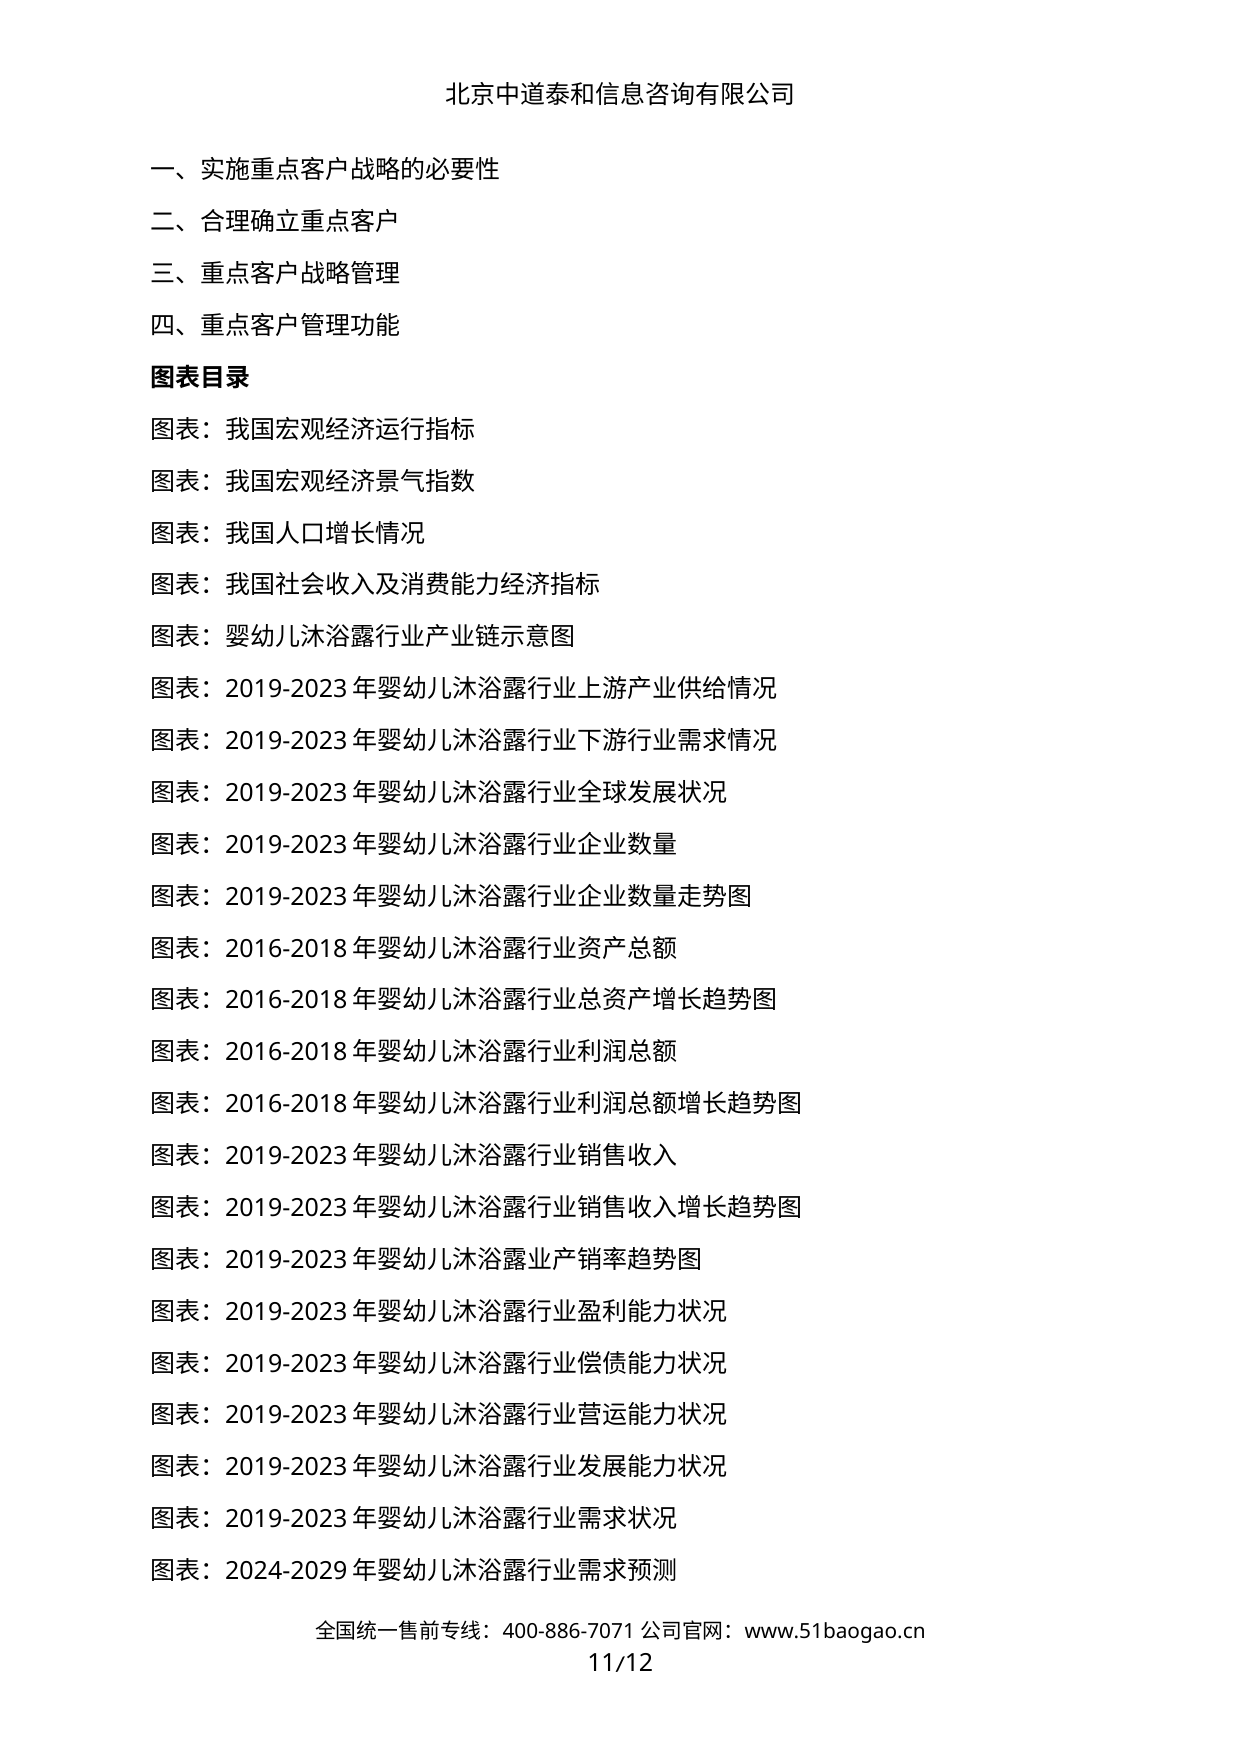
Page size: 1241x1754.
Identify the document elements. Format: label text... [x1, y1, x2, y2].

text 图表目录 [150, 357, 1090, 394]
text 四、重点客户管理功能 [150, 306, 1090, 342]
text 图表：2019-2023年婴幼儿沐浴露行业发展能力状况 [150, 1447, 1090, 1483]
text 图表：2019-2023年婴幼儿沐浴露行业需求状况 [150, 1499, 1090, 1535]
text 图表：我国人口增长情况 [150, 513, 1090, 549]
text 图表：2019-2023年婴幼儿沐浴露行业上游产业供给情况 [150, 669, 1090, 705]
text 图表：2016-2018年婴幼儿沐浴露行业总资产增长趋势图 [150, 980, 1090, 1016]
text 图表：2019-2023年婴幼儿沐浴露行业全球发展状况 [150, 772, 1090, 809]
text 图表：我国宏观经济景气指数 [150, 461, 1090, 497]
text 图表：2016-2018年婴幼儿沐浴露行业利润总额 [150, 1032, 1090, 1068]
text 图表：2019-2023年婴幼儿沐浴露行业销售收入增长趋势图 [150, 1187, 1090, 1224]
text 图表：2016-2018年婴幼儿沐浴露行业资产总额 [150, 928, 1090, 964]
text 图表：我国社会收入及消费能力经济指标 [150, 565, 1090, 601]
text 图表：2019-2023年婴幼儿沐浴露行业销售收入 [150, 1136, 1090, 1172]
text 三、重点客户战略管理 [150, 254, 1090, 290]
text 图表：2019-2023年婴幼儿沐浴露业产销率趋势图 [150, 1239, 1090, 1276]
text 图表：2019-2023年婴幼儿沐浴露行业下游行业需求情况 [150, 721, 1090, 757]
text 图表：2019-2023年婴幼儿沐浴露行业营运能力状况 [150, 1395, 1090, 1431]
text 二、合理确立重点客户 [150, 202, 1090, 238]
text 图表：2019-2023年婴幼儿沐浴露行业偿债能力状况 [150, 1343, 1090, 1379]
text 图表：婴幼儿沐浴露行业产业链示意图 [150, 617, 1090, 653]
text 图表：2019-2023年婴幼儿沐浴露行业企业数量 [150, 824, 1090, 861]
text 图表：2019-2023年婴幼儿沐浴露行业盈利能力状况 [150, 1291, 1090, 1327]
text 图表：我国宏观经济运行指标 [150, 409, 1090, 446]
text 一、实施重点客户战略的必要性 [150, 150, 1090, 186]
text 图表：2016-2018年婴幼儿沐浴露行业利润总额增长趋势图 [150, 1084, 1090, 1120]
text 图表：2019-2023年婴幼儿沐浴露行业企业数量走势图 [150, 876, 1090, 912]
text 图表：2024-2029年婴幼儿沐浴露行业需求预测 [150, 1551, 1090, 1587]
